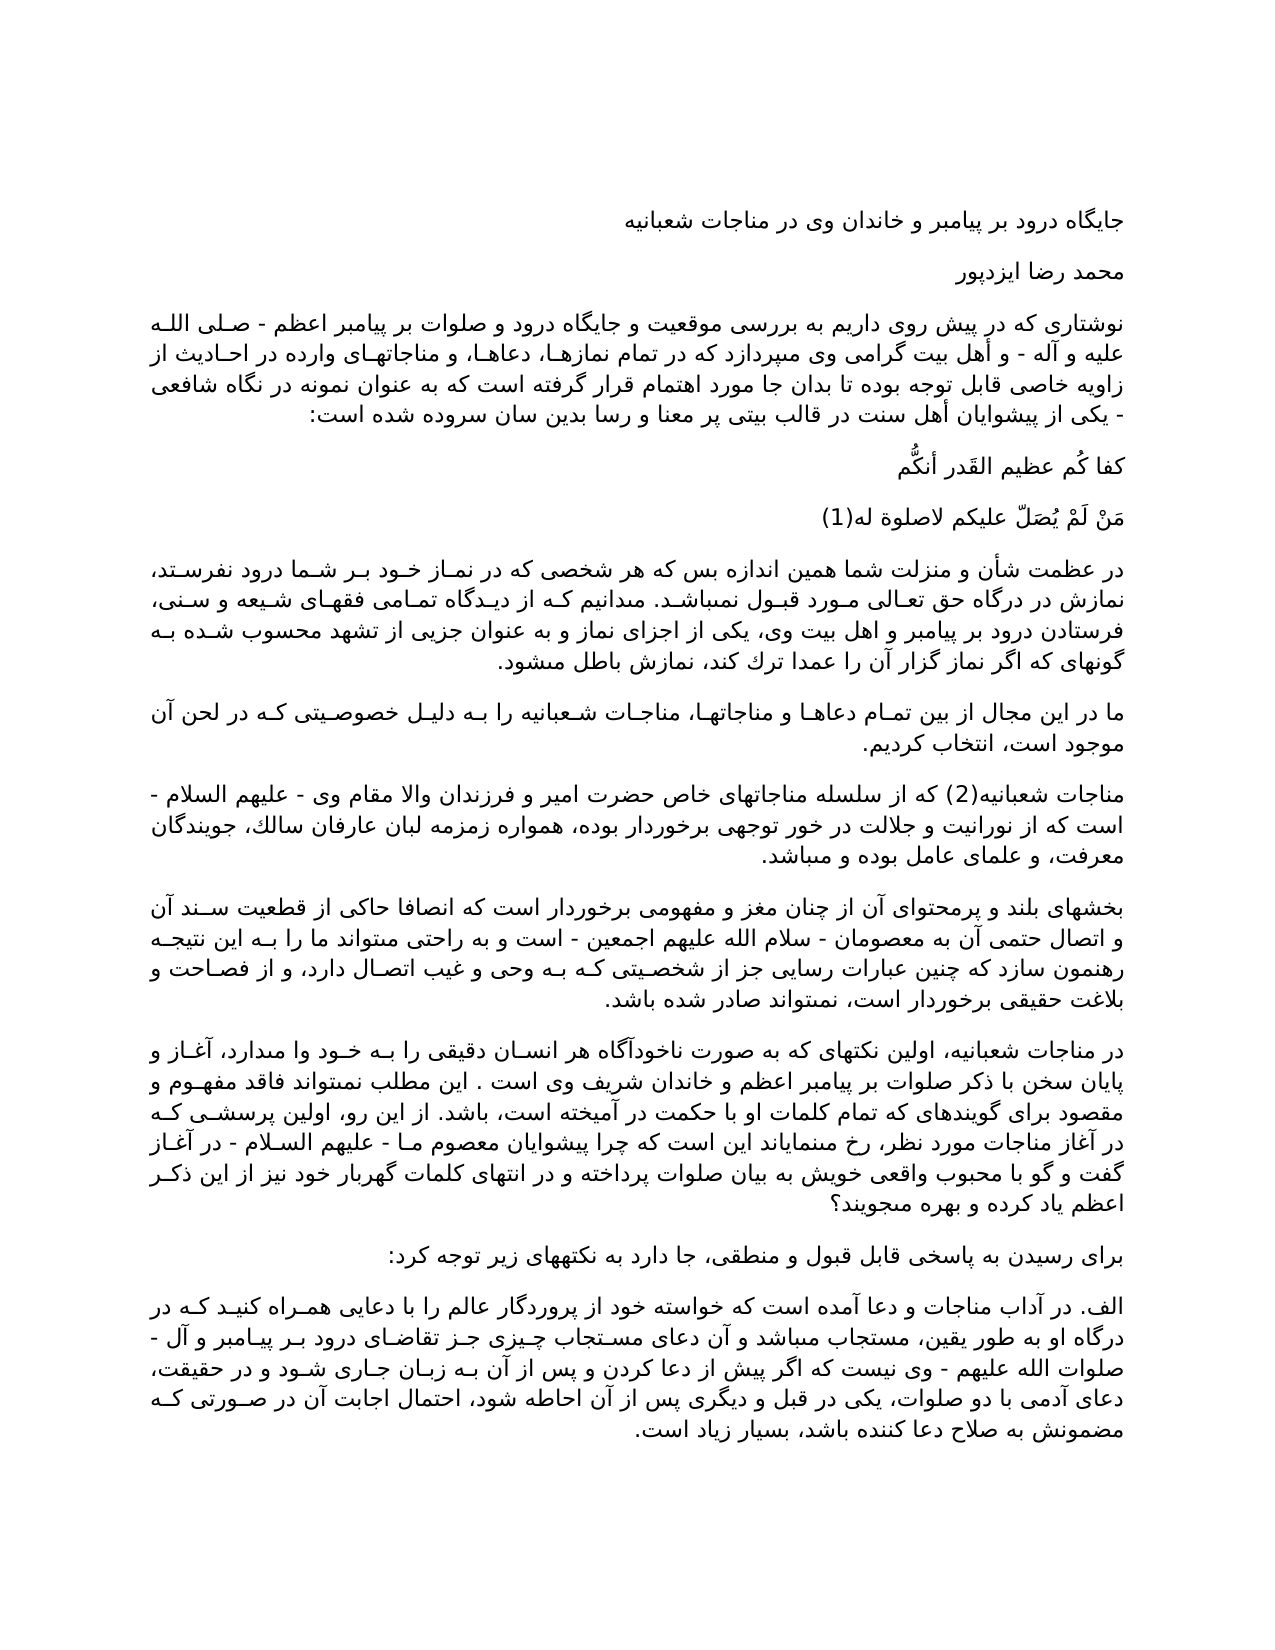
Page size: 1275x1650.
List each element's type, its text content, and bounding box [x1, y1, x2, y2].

text نوشتارى كه در پيش روى داريم به بررسى موقعيت و جايگاه درود و صلوات بر پيامبر اعظم - صلى الله عليه و آله - و أهل بيت گرامى وى مى‏پردازد كه در تمام نمازها، دعاها، و مناجات‏هاى وارده در احاديث از زاويه خاصى قابل توجه بوده تا بدان جا مورد اهتمام قرار گرفته است كه به عنوان نمونه در نگاه شافعى - يكى از پيشوايان أهل سنت در قالب بيتى پر معنا و رسا بدين سان سروده شده است: [150, 310, 1125, 428]
text مَنْ لَمْ يُصَلّ عليكم لاصلوة له(1) [150, 504, 1125, 531]
text براى رسيدن به پاسخى قابل قبول و منطقى، جا دارد به نكته‏هاى زير توجه كرد: [150, 1242, 1125, 1269]
text جايگاه درود بر پيامبر و خاندان وى در مناجات شعبانيه‏ [150, 207, 1125, 233]
text مناجات شعبانيه(2) كه از سلسله مناجات‏هاى خاص حضرت امير و فرزندان والا مقام وى - عليهم السلام - است كه از نورانيت و جلالت در خور توجهى برخوردار بوده، همواره زمزمه لبان عارفان سالك، جويندگان معرفت، و علماى عامل بوده و مى‏باشد. [150, 781, 1125, 869]
text ما در اين مجال از بين تمام دعاها و مناجات‏ها، مناجات شعبانيه را به دليل خصوصيتى كه در لحن آن موجود است، انتخاب كرديم. [150, 699, 1125, 757]
text در عظمت شأن و منزلت شما همين اندازه بس كه هر شخصى كه در نماز خود بر شما درود نفرستد، نمازش در درگاه حق تعالى مورد قبول نمى‏باشد. مى‏دانيم كه از ديدگاه تمامى فقهاى شيعه و سنى، فرستادن درود بر پيامبر و اهل بيت وى، يكى از اجزاى نماز و به عنوان جزيى از تشهد محسوب شده به گونه‏اى كه اگر نماز گزار آن را عمدا ترك كند، نمازش باطل مى‏شود. [150, 556, 1125, 674]
text الف. در آداب مناجات و دعا آمده است كه خواسته خود از پروردگار عالم را با دعايى همراه كنيد كه در درگاه او به طور يقين، مستجاب مى‏باشد و آن دعاى مستجاب چيزى جز تقاضاى درود بر پيامبر و آل - صلوات الله عليهم - وى نيست كه اگر پيش از دعا كردن و پس از آن به زبان جارى شود و در حقيقت، دعاى آدمى با دو صلوات، يكى در قبل و ديگرى پس از آن احاطه شود، احتمال اجابت آن در صورتى كه مضمونش به صلاح دعا كننده باشد، بسيار زياد است. [150, 1293, 1125, 1443]
text در مناجات شعبانيه، اولين نكته‏اى كه به صورت ناخودآگاه هر انسان دقيقى را به خود وا مى‏دارد، آغاز و پايان سخن با ذكر صلوات بر پيامبر اعظم و خاندان شريف وى است . اين مطلب نمى‏تواند فاقد مفهوم و مقصود براى گوينده‏اى كه تمام كلمات او با حكمت در آميخته است، باشد. از اين رو، اولين پرسشى كه در آغاز مناجات مورد نظر، رخ مى‏نماياند اين است كه چرا پيشوايان معصوم ما - عليهم السلام - در آغاز گفت و گو با محبوب واقعى خويش به بيان صلوات پرداخته و در انتهاى كلمات گهربار خود نيز از اين ذكر اعظم ياد كرده و بهره مى‏جويند؟ [150, 1037, 1125, 1217]
text بخش‏هاى بلند و پرمحتواى آن از چنان مغز و مفهومى برخوردار است كه انصافا حاكى از قطعيت سند آن و اتصال حتمى آن به معصومان - سلام الله عليهم اجمعين - است و به راحتى مى‏تواند ما را به اين نتيجه رهنمون سازد كه چنين عبارات رسايى جز از شخصيتى كه به وحى و غيب اتصال دارد، و از فصاحت و بلاغت حقيقى برخوردار است، نمى‏تواند صادر شده باشد. [150, 894, 1125, 1013]
text كفا كُم عظيم القَدر أنكُّم‏ [150, 453, 1125, 480]
text محمد رضا ايزدپور [150, 258, 1125, 285]
